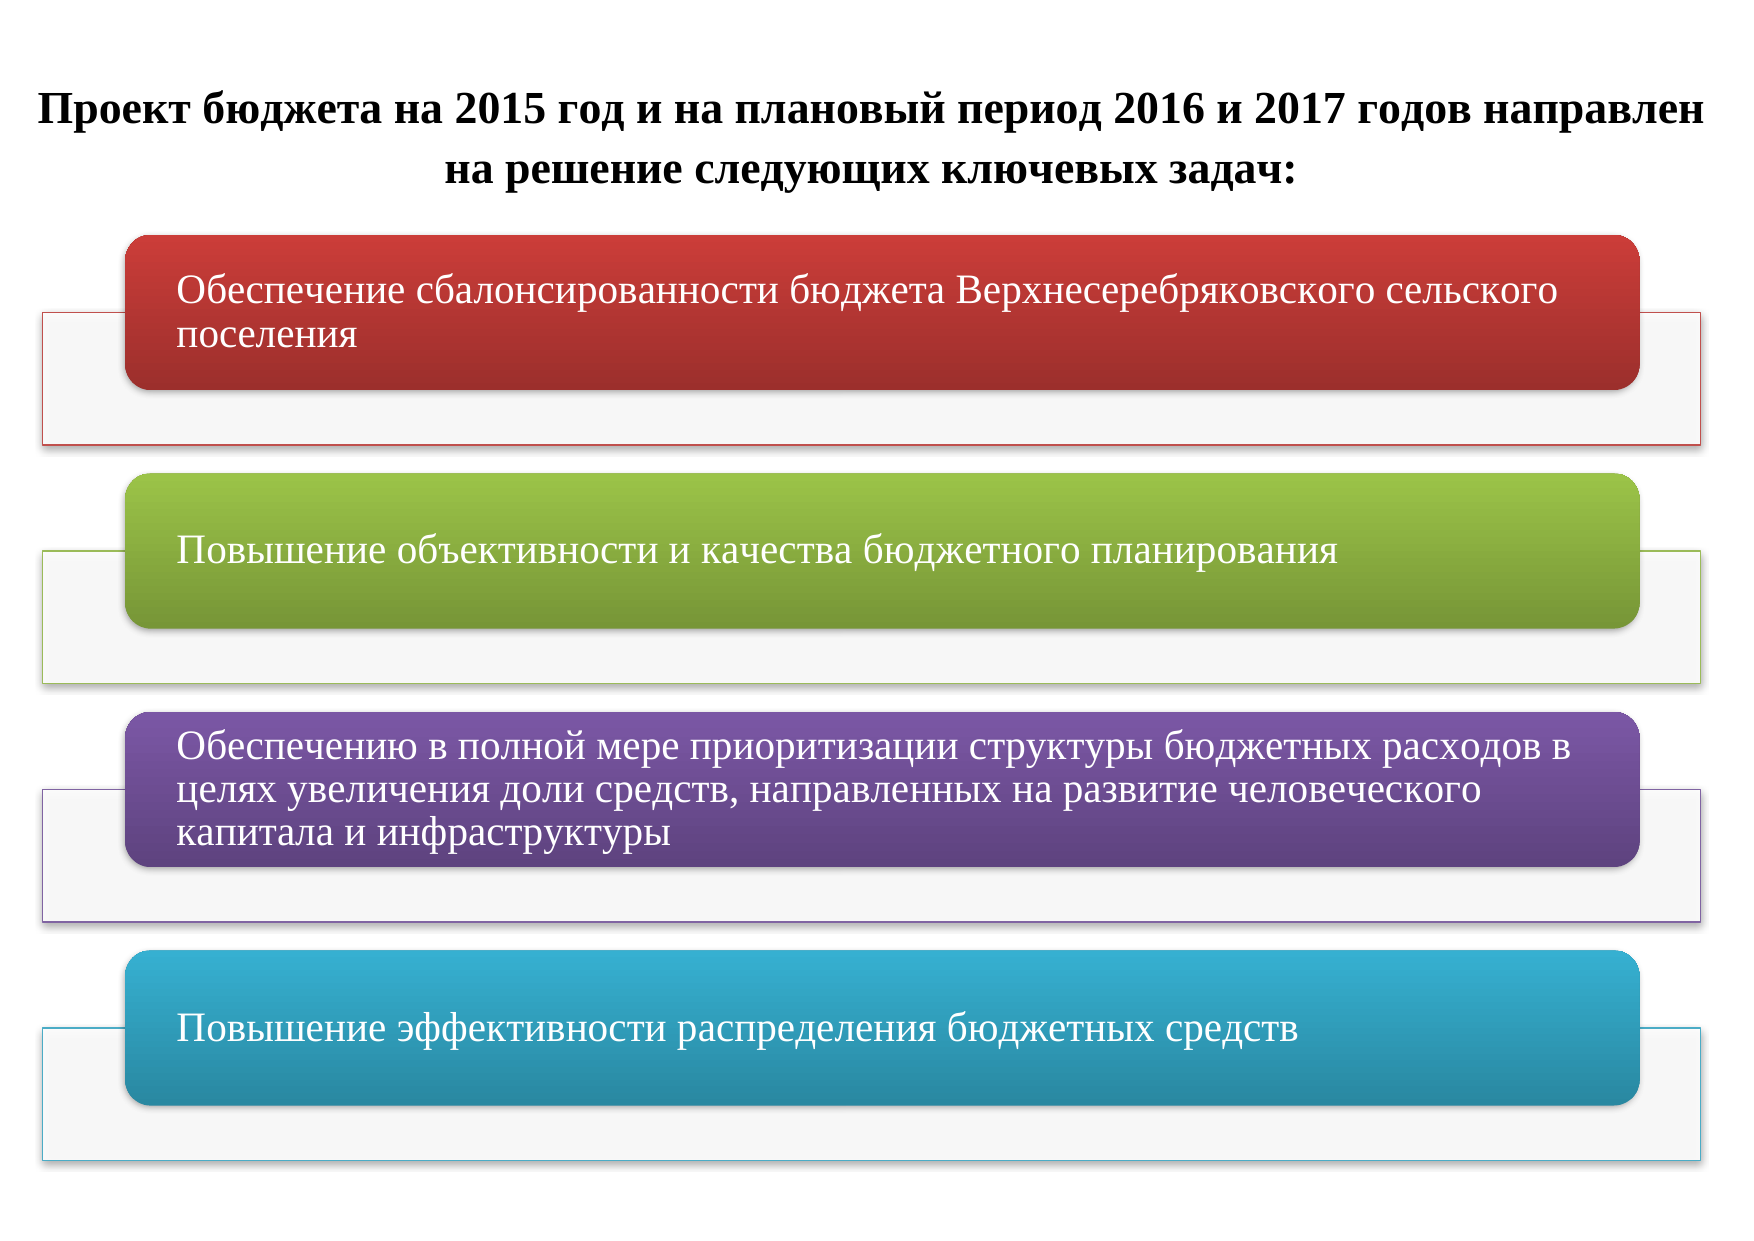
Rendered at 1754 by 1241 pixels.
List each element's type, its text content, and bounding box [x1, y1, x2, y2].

text Проект бюджета на 2015 год и на плановый период 2016 и 2017 годов направлен на решение следующих ключевых задач: [29, 81, 1713, 194]
